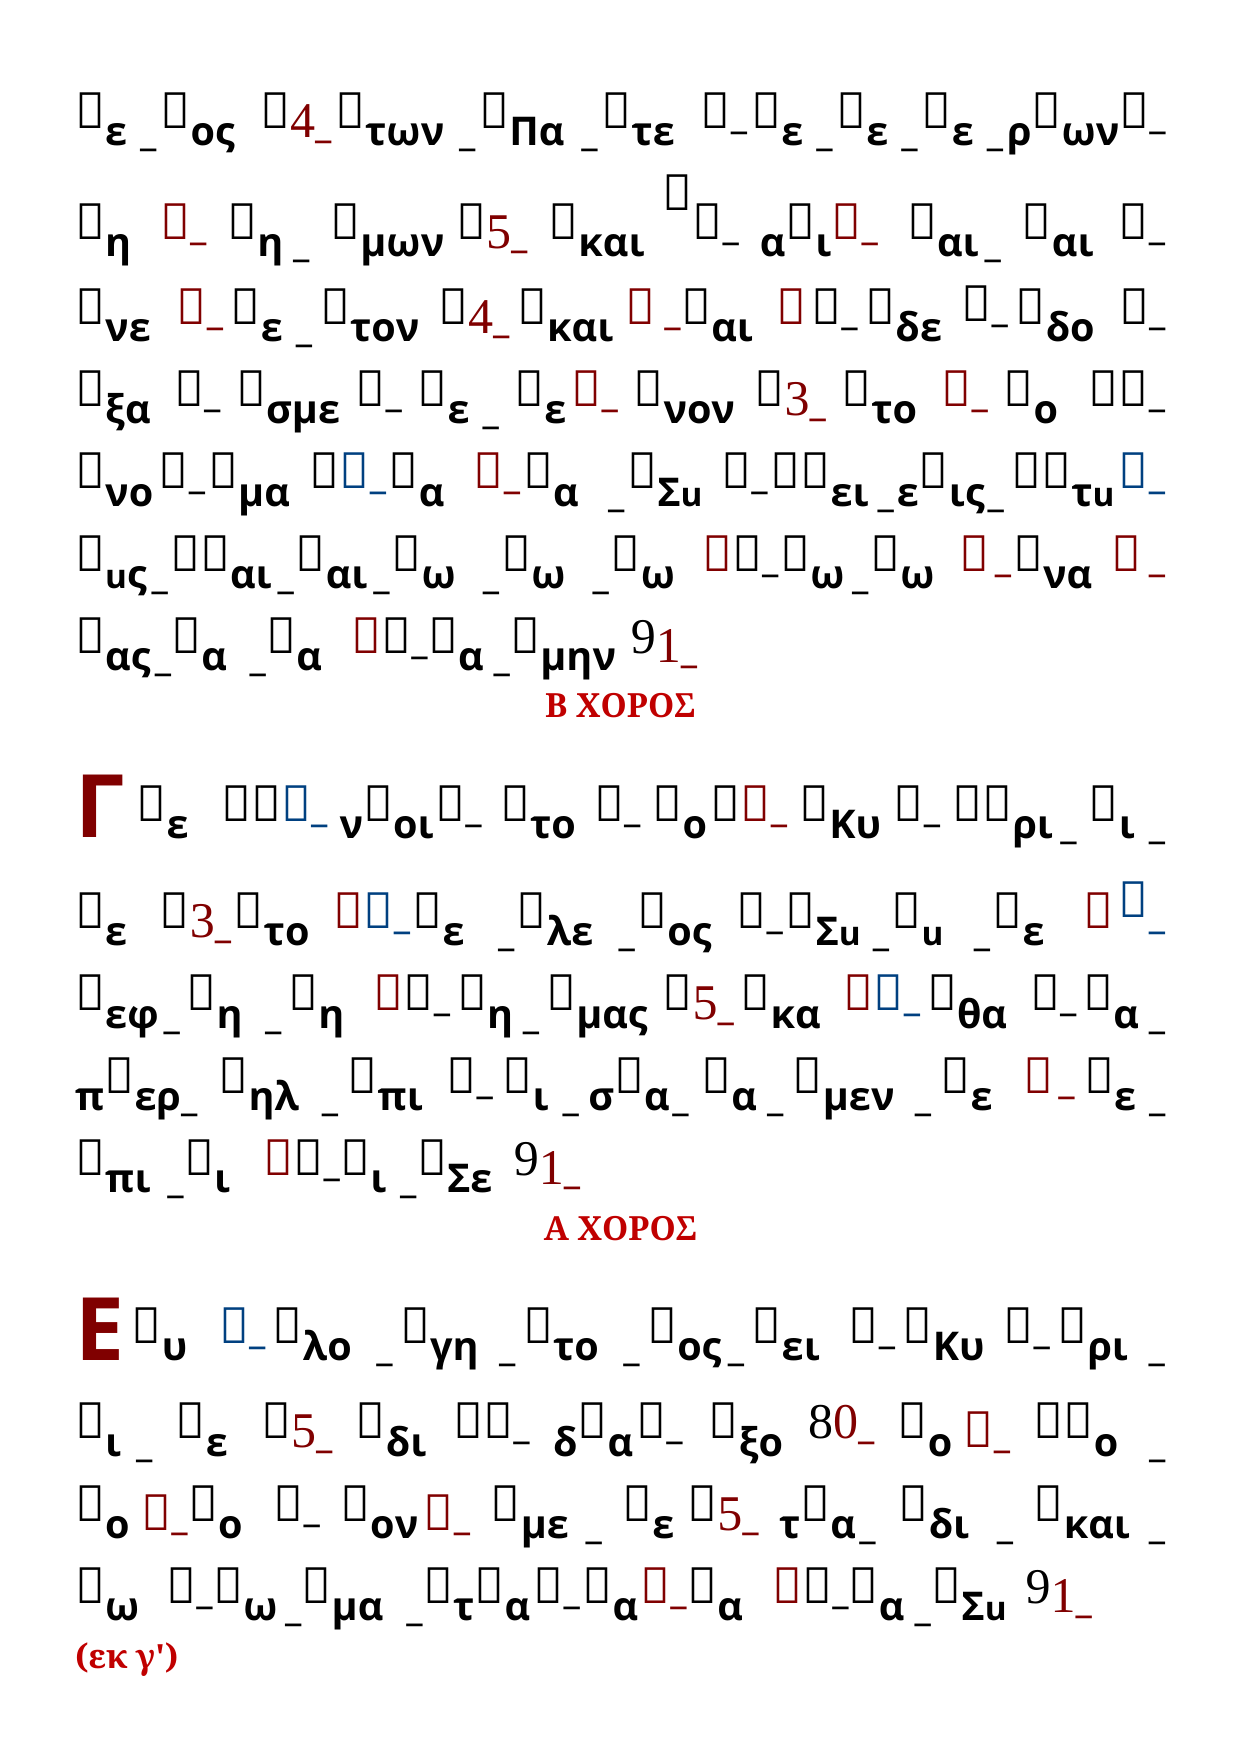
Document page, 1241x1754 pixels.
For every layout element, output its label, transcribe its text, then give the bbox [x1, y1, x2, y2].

text Γ ε_ νοι_ το_ ο_ Κυ_ ρι_ ι_ ε_ το_ ε_ λε_ ος_ Σu_ u_ ε_ εφ_ η_ η_ η_ μας_ κα_ θα_ α_ περ_ ηλ_ πι_ ι_ σα_ α_ μεν_ ε_ ε_ πι_ ι_ ι_ Σε_ [75, 728, 1165, 1204]
text Β ΧΟΡΟΣ [75, 682, 1165, 728]
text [75, 75, 1165, 682]
text (εκ γ') [75, 1632, 1165, 1678]
text Ε υ_ λο_ γη_ το_ ος_ ει_ Κυ_ ρι_ ι_ ε_ δι_ δα_ ξο_ ο_ ο_ ο_.ο_ ον_ με_ ε_ τα_ δι_ και_ ω_ ω_ μα_ τα_ α_ α_ α_ Σu_ [75, 1250, 1165, 1632]
text Α ΧΟΡΟΣ [75, 1204, 1165, 1250]
